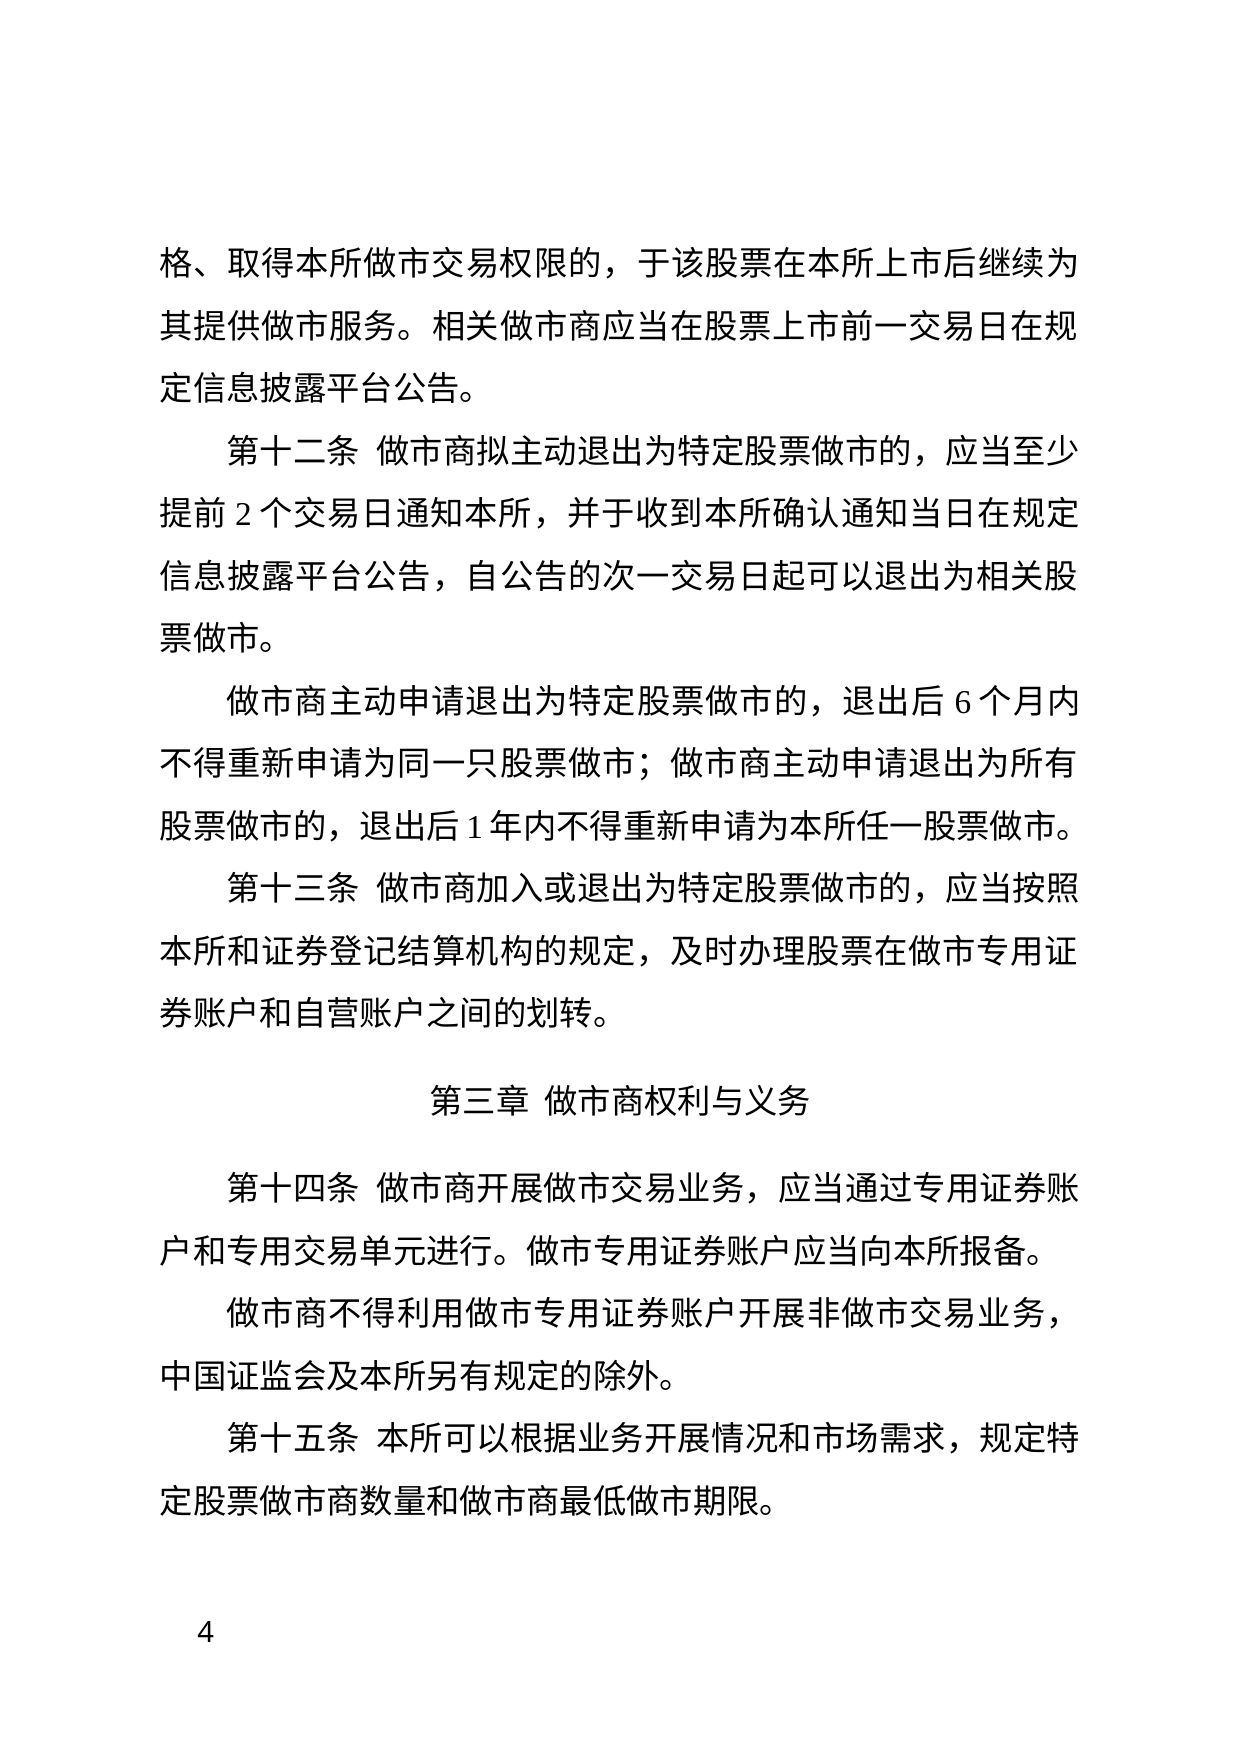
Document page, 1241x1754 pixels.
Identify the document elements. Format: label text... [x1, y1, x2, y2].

text 做市商不得利用做市专用证券账户开展非做市交易业务，中国证监会及本所另有规定的除外。 [159, 1276, 1081, 1401]
text 第十三条 做市商加入或退出为特定股票做市的，应当按照本所和证券登记结算机构的规定，及时办理股票在做市专用证券账户和自营账户之间的划转。 [159, 851, 1081, 1038]
text 做市商主动申请退出为特定股票做市的，退出后6个月内不得重新申请为同一只股票做市；做市商主动申请退出为所有股票做市的，退出后1年内不得重新申请为本所任一股票做市。 [159, 663, 1081, 851]
text 第三章 做市商权利与义务 [159, 1063, 1081, 1126]
text 第十五条 本所可以根据业务开展情况和市场需求，规定特定股票做市商数量和做市商最低做市期限。 [159, 1401, 1081, 1526]
text 第十二条 做市商拟主动退出为特定股票做市的，应当至少提前2个交易日通知本所，并于收到本所确认通知当日在规定信息披露平台公告，自公告的次一交易日起可以退出为相关股票做市。 [159, 413, 1081, 663]
text 第十四条 做市商开展做市交易业务，应当通过专用证券账户和专用交易单元进行。做市专用证券账户应当向本所报备。 [159, 1151, 1081, 1276]
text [159, 226, 1081, 413]
